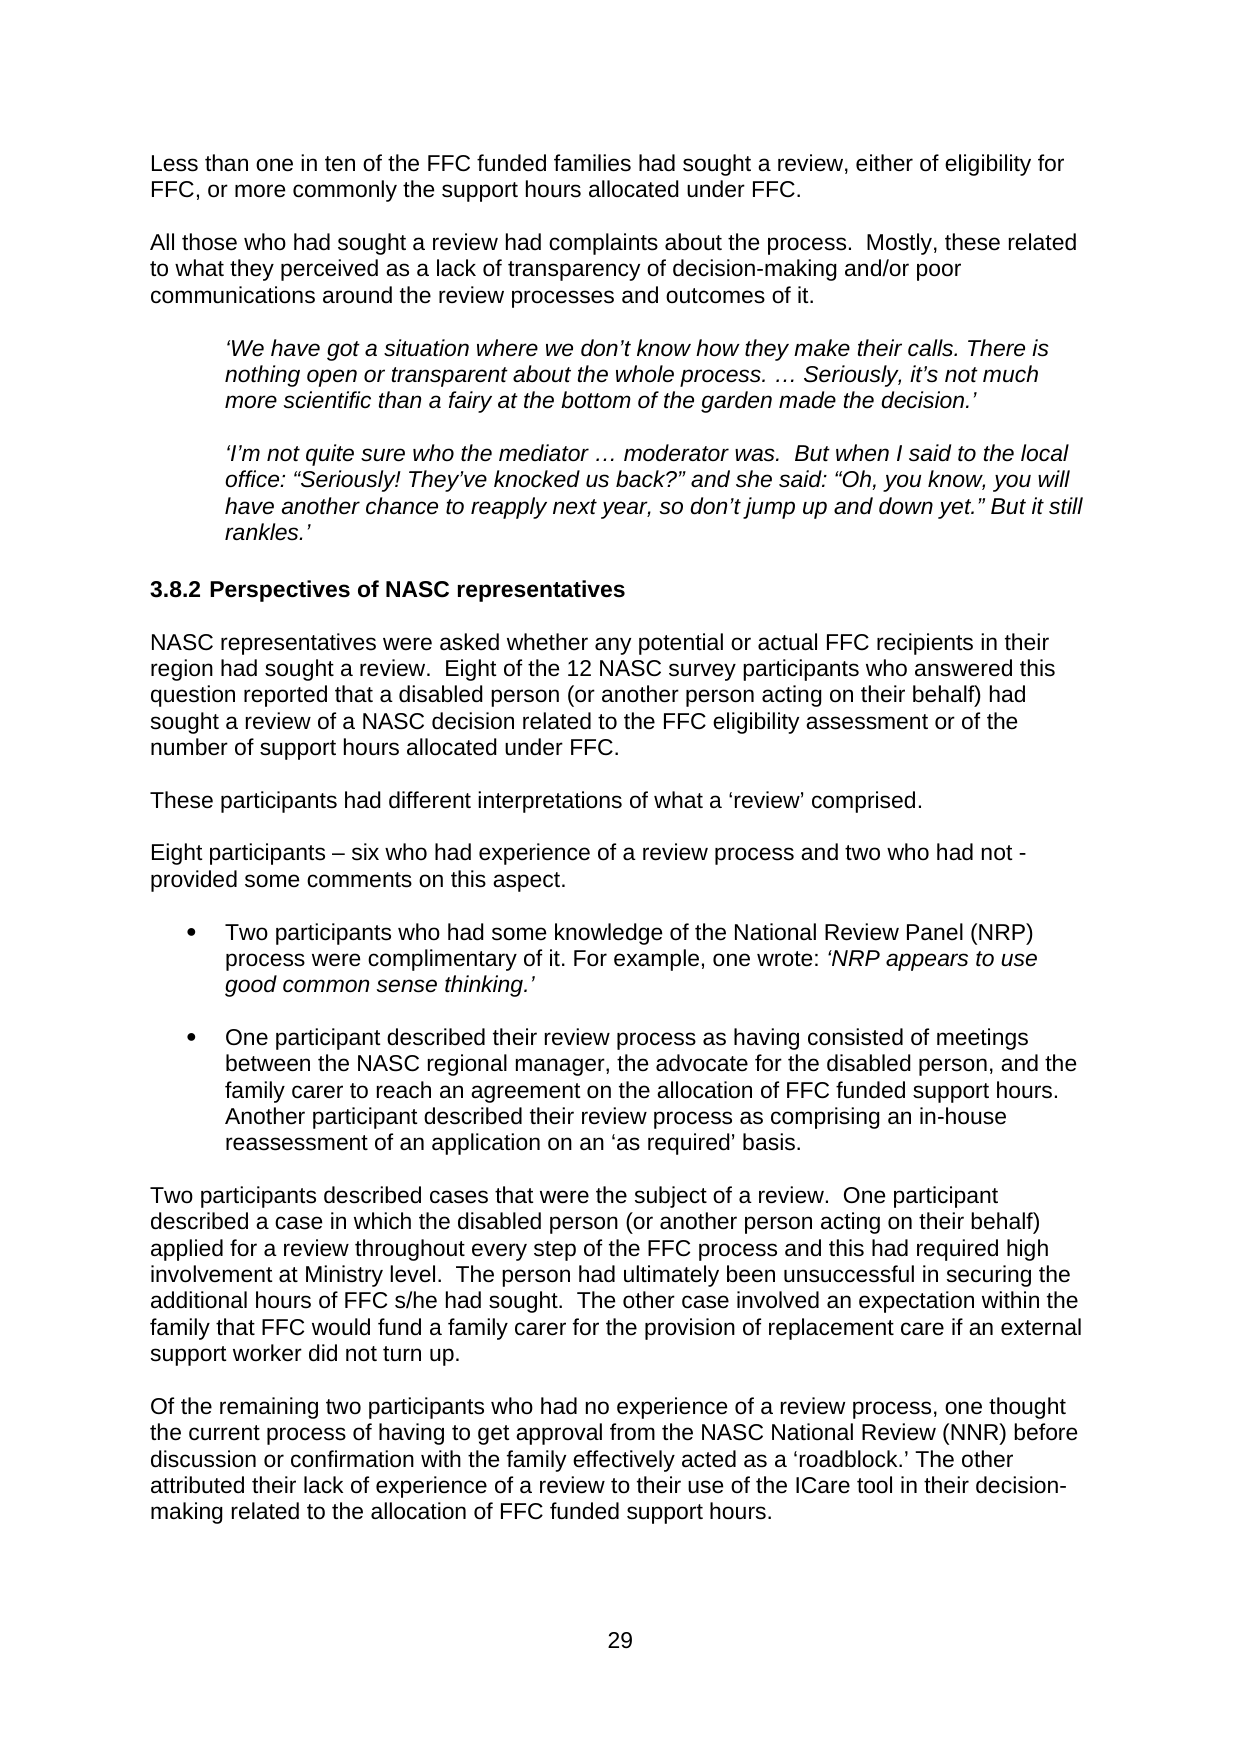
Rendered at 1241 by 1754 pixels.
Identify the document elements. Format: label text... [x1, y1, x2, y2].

list Two participants who had some knowledge of the National Review Panel (NRP) process were complimentary of it. For example, one wrote: ‘NRP appears to use good common sense thinking.’ [187, 918, 1090, 997]
text Of the remaining two participants who had no experience of a review process, one thought the current process of having to get approval from the NASC National Review (NNR) before discussion or confirmation with the family effectively acted as a ‘roadblock.’ The other attributed their lack of experience of a review to their use of the ICare tool in their decision-making related to the allocation of FFC funded support hours. [150, 1393, 1090, 1524]
text ‘I’m not quite sure who the mediator … moderator was. But when I said to the local office: “Seriously! They’ve knocked us back?” and she said: “Oh, you know, you will have another chance to reapply next year, so don’t jump up and down yet.” But it still rankles.’ [225, 440, 1090, 545]
text All those who had sought a review had complaints about the process. Mostly, these related to what they perceived as a lack of transparency of decision-making and/or poor communications around the review processes and outcomes of it. [150, 229, 1090, 308]
list One participant described their review process as having consisted of meetings between the NASC regional manager, the advocate for the disabled person, and the family carer to reach an agreement on the allocation of FFC funded support hours. Another participant described their review process as comprising an in-house reassessment of an application on an ‘as required’ basis. [187, 1024, 1090, 1156]
subtitle 3.8.2 Perspectives of NASC representatives [150, 576, 1090, 602]
text Two participants described cases that were the subject of a review. One participant described a case in which the disabled person (or another person acting on their behalf) applied for a review throughout every step of the FFC process and this had required high involvement at Ministry level. The person had ultimately been unsuccessful in securing the additional hours of FFC s/he had sought. The other case involved an expectation within the family that FFC would fund a family carer for the provision of replacement care if an external support worker did not turn up. [150, 1182, 1090, 1366]
text ‘We have got a situation where we don’t know how they make their calls. There is nothing open or transparent about the whole process. … Seriously, it’s not much more scientific than a fairy at the bottom of the garden made the decision.’ [225, 334, 1090, 413]
text Eight participants – six who had experience of a review process and two who had not - provided some comments on this aspect. [150, 839, 1090, 892]
text These participants had different interpretations of what a ‘review’ comprised. [150, 787, 1090, 813]
text Less than one in ten of the FFC funded families had sought a review, either of eligibility for FFC, or more commonly the support hours allocated under FFC. [150, 150, 1090, 203]
text NASC representatives were asked whether any potential or actual FFC recipients in their region had sought a review. Eight of the 12 NASC survey participants who answered this question reported that a disabled person (or another person acting on their behalf) had sought a review of a NASC decision related to the FFC eligibility assessment or of the number of support hours allocated under FFC. [150, 628, 1090, 760]
